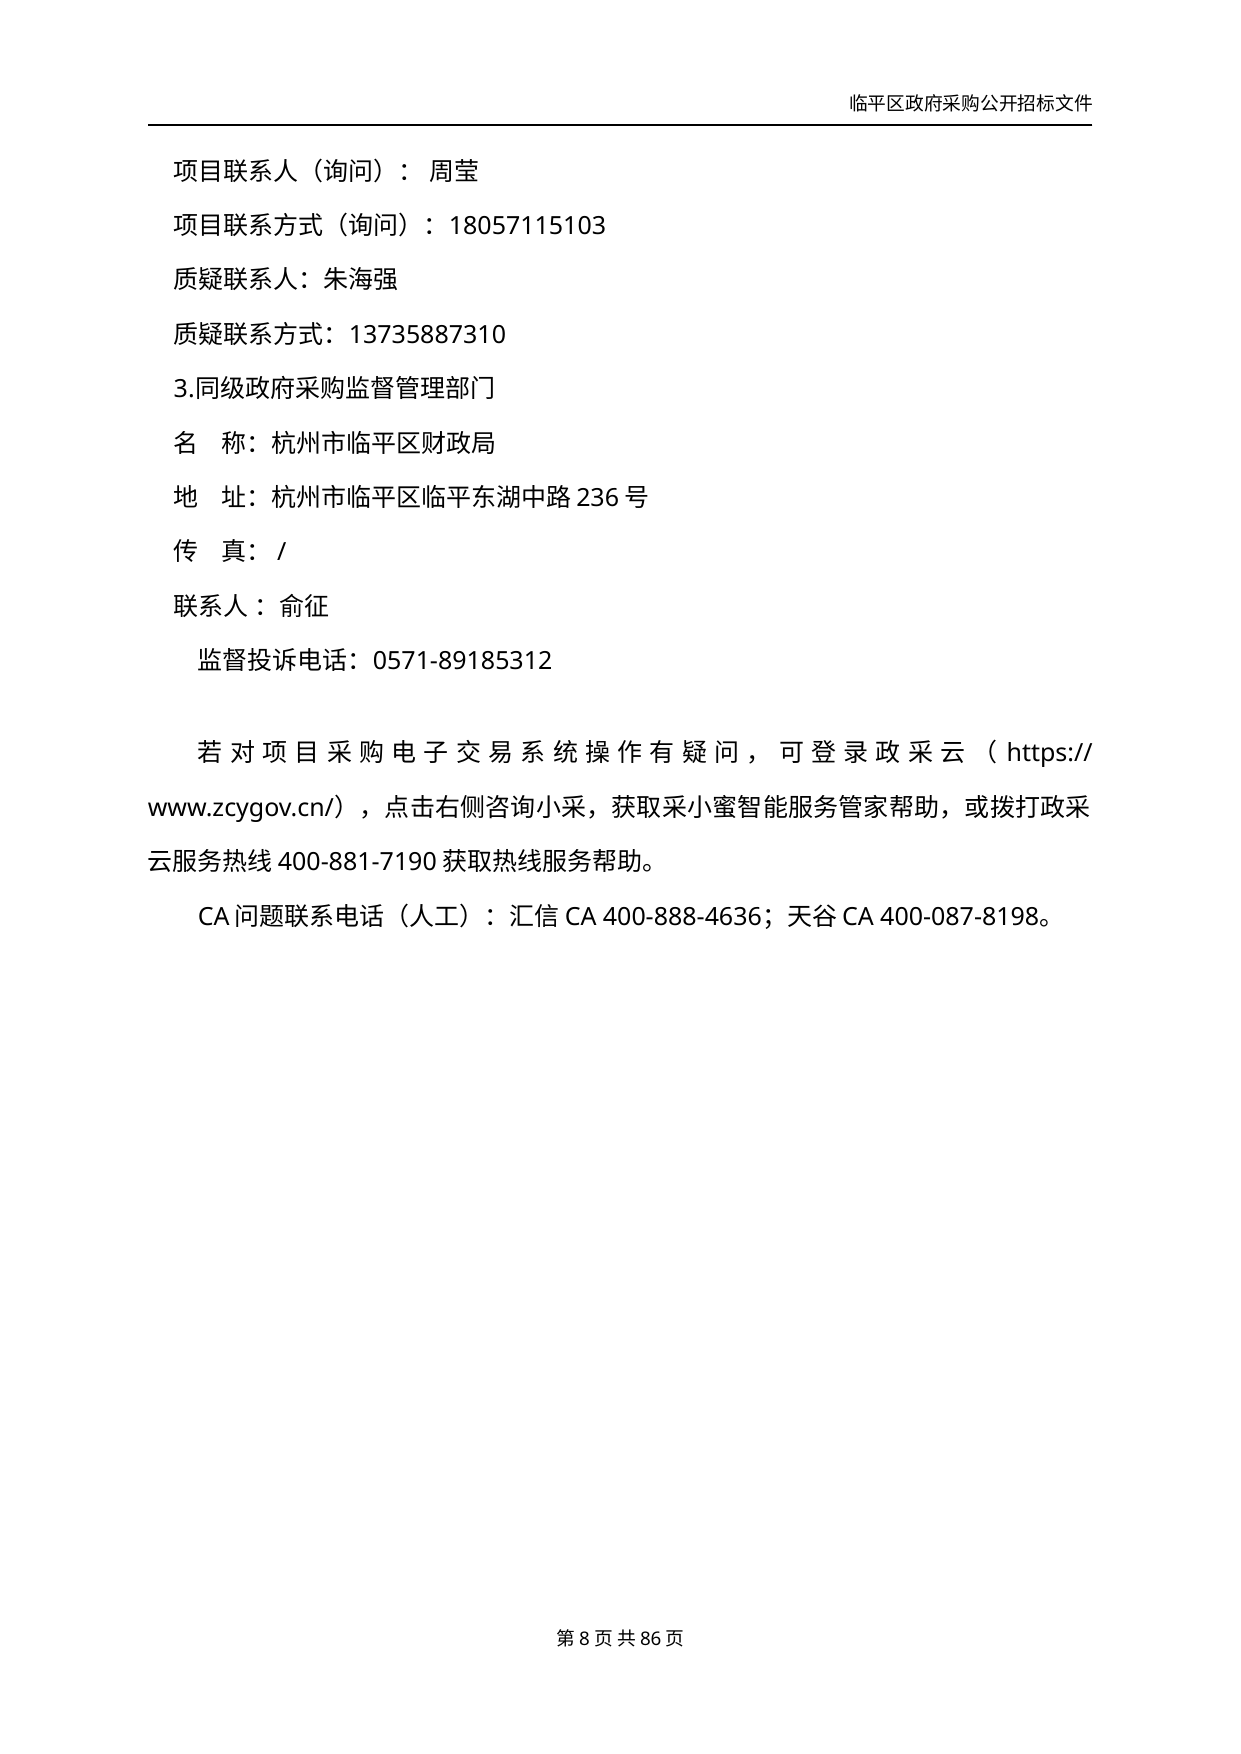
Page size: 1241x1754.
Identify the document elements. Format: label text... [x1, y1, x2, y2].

text 质疑联系人：朱海强 [148, 260, 1092, 296]
text 监督投诉电话：0571-89185312 [148, 641, 1092, 677]
text 联系人 ：俞征 [148, 586, 1092, 622]
text 地 址：杭州市临平区临平东湖中路236号 [148, 477, 1092, 514]
text 若对项目采购电子交易系统操作有疑问，可登录政采云（https://www.zcygov.cn/），点击右侧咨询小采，获取采小蜜智能服务管家帮助，或拨打政采云服务热线400-881-7190获取热线服务帮助。 [148, 733, 1092, 878]
text 项目联系人（询问）： 周莹 [148, 151, 1092, 187]
text 名 称：杭州市临平区财政局 [148, 423, 1092, 459]
text 质疑联系方式：13735887310 [148, 314, 1092, 351]
text 3.同级政府采购监督管理部门 [148, 369, 1092, 405]
text CA问题联系电话（人工）：汇信CA 400-888-4636；天谷CA 400-087-8198。 [148, 896, 1092, 932]
text 传 真： / [148, 532, 1092, 568]
text 项目联系方式（询问）：18057115103 [148, 206, 1092, 242]
